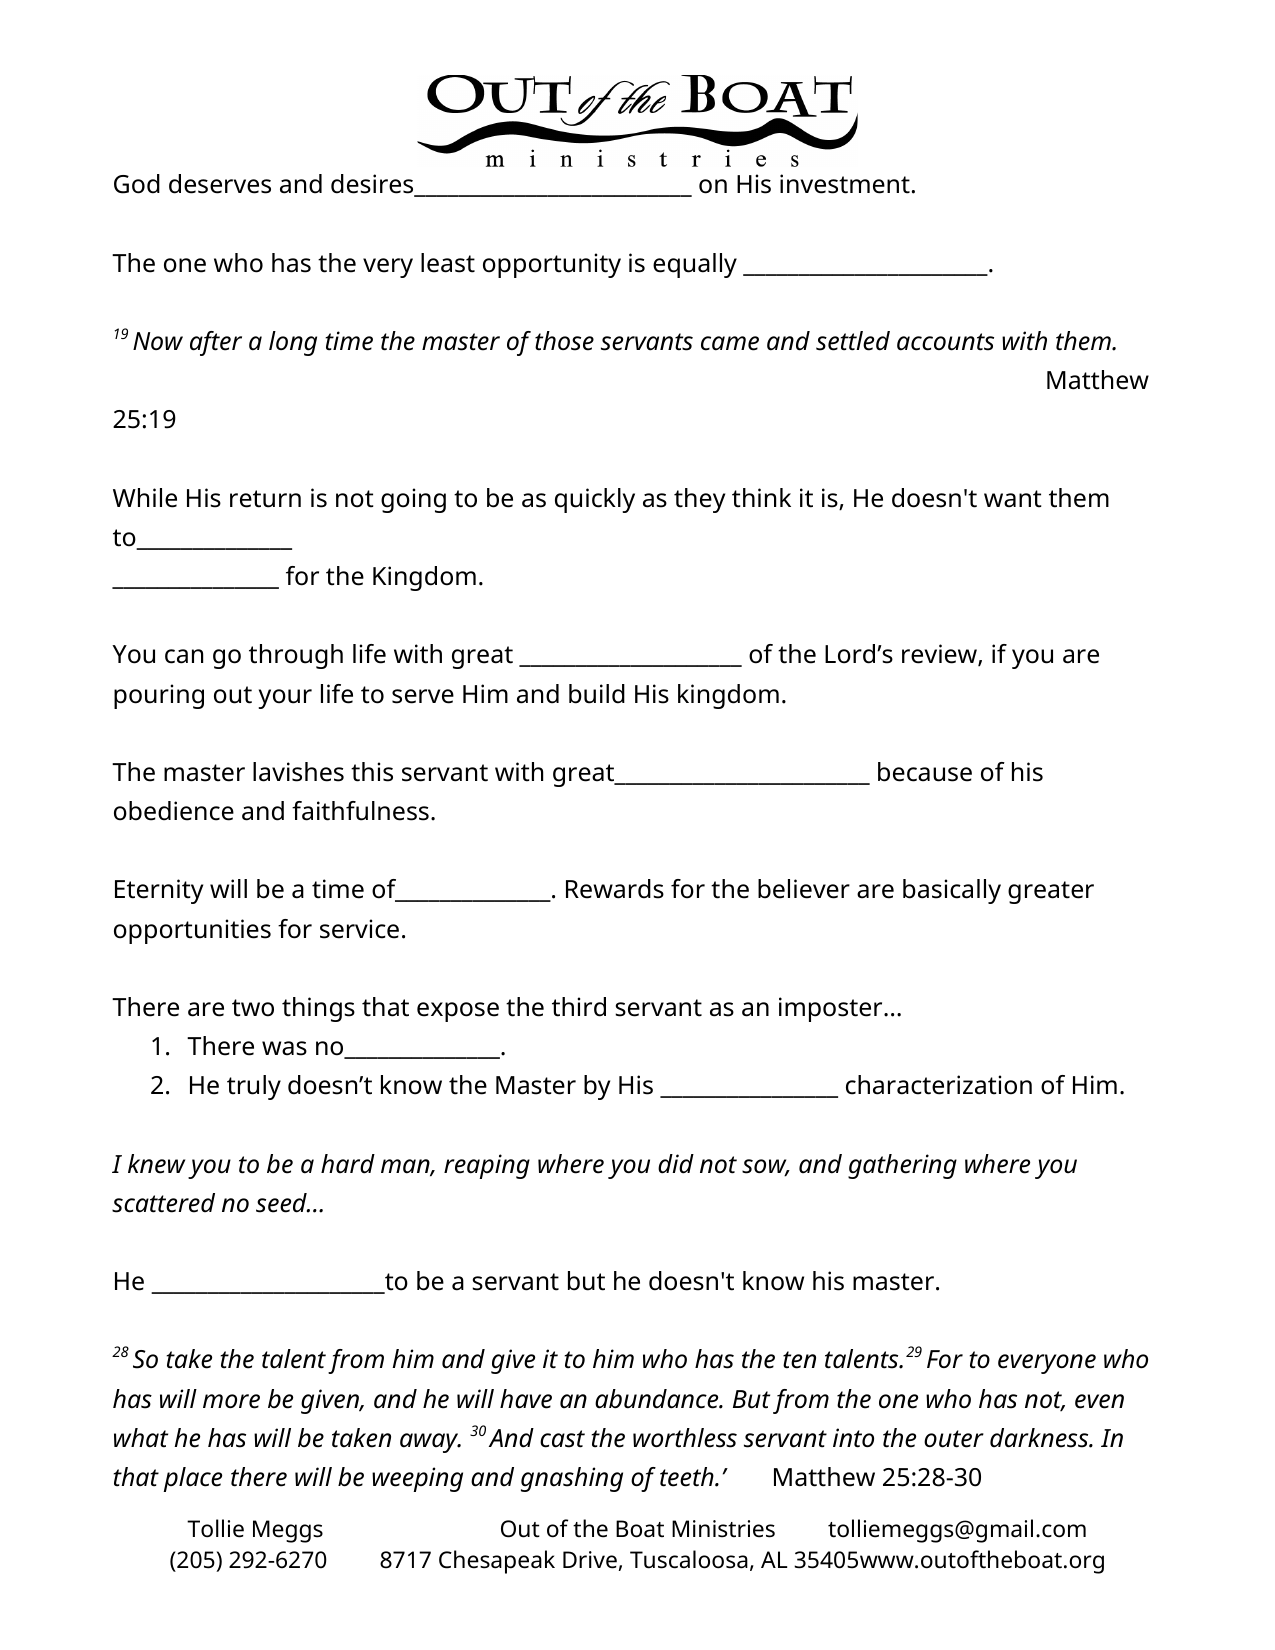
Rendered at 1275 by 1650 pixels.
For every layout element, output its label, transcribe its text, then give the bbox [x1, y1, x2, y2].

text 19 Now after a long time the master of those servants came and settled accounts with them. Matthew 25:19 [112, 324, 1162, 436]
text He _____________________to be a servant but he doesn't know his master. [112, 1264, 1162, 1298]
text The one who has the very least opportunity is equally ______________________. [112, 245, 1162, 279]
text You can go through life with great ____________________ of the Lord’s review, if you are pouring out your life to serve Him and build His kingdom. [112, 637, 1162, 710]
text I knew you to be a hard man, reaping where you did not sow, and gathering where you scattered no seed… [112, 1146, 1162, 1219]
text While His return is not going to be as quickly as they think it is, He doesn't want them to______________ [112, 480, 1162, 554]
text God deserves and desires_________________________ on His investment. [112, 167, 1162, 201]
picture [417, 75, 858, 167]
list He truly doesn’t know the Master by His ________________ characterization of Him. [150, 1068, 1162, 1102]
text There are two things that expose the third servant as an imposter… [112, 989, 1162, 1024]
text The master lavishes this servant with great_______________________ because of his obedience and faithfulness. [112, 754, 1162, 828]
list There was no______________. [150, 1029, 1162, 1063]
text 28 So take the talent from him and give it to him who has the ten talents.29 For to everyone who has will more be given, and he will have an abundance. But from the one who has not, even what he has will be taken away. 30 And cast the worthless servant into the outer darkness. In that place there will be weeping and gnashing of teeth.’ Matthew 25:28-30 [112, 1342, 1162, 1494]
text Eternity will be a time of______________. Rewards for the believer are basically greater opportunities for service. [112, 872, 1162, 945]
text _______________ for the Kingdom. [112, 559, 1162, 593]
